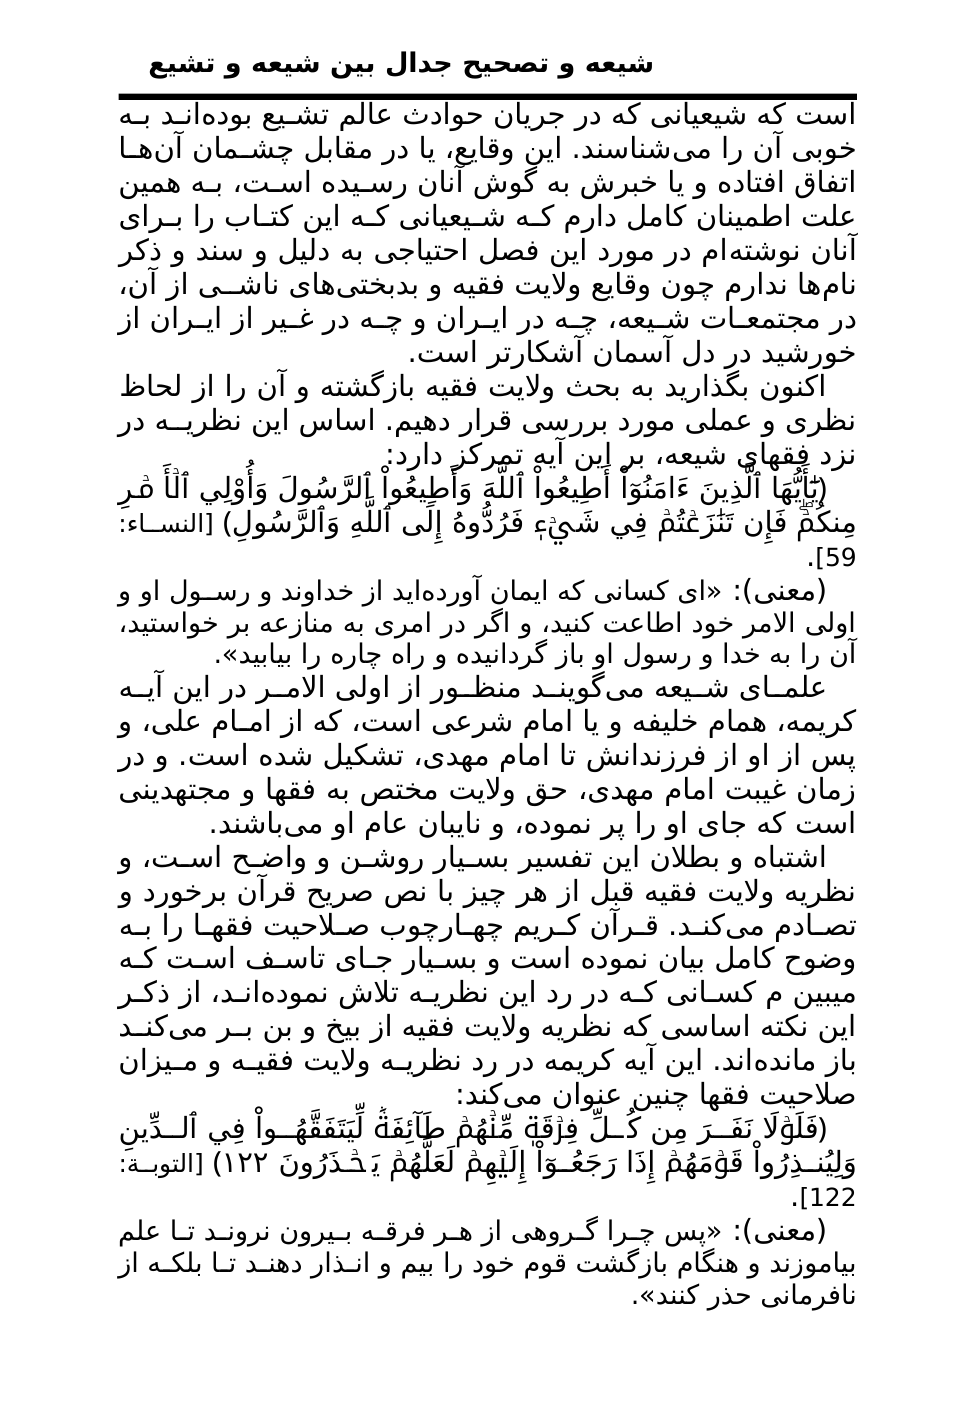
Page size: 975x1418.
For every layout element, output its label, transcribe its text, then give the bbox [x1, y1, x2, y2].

text (معنی): «ای کسانی که ایمان آورده‌اید از خداوند و رسول او و اولی الامر خود اطاعت کنید، و اگر در امری به منازعه بر خواستید، آن را به خدا و رسول او باز گردانیده و راه چاره را بیابید». [118, 573, 857, 670]
text اشتباه و بطلان این تفسیر بسیار روشن و واضح است، و نظریه ولایت فقیه قبل از هر چیز با نص صریح قرآن برخورد و تصادم می‌کند. قرآن کریم چهارچوب صلاحیت فقها را به وضوح کامل بیان نموده است و بسیار جای تاسف است که میبین م کسانی که در رد این نظریه تلاش نموده‌اند، از ذکر این نکته اساسی که نظریه ولایت فقیه از بیخ و بن بر می‌کند باز مانده‌اند. این آیه کریمه در رد نظریه ولایت فقیه و میزان صلاحیت فقها چنین عنوان می‌کند: [118, 840, 857, 1112]
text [118, 98, 857, 369]
text اکنون بگذارید به بحث ولایت فقیه بازگشته و آن را از لحاظ نظری و عملی مورد بررسی قرار دهیم. اساس این نظریه در نزد فقهای شیعه، بر این آیه تمرکز دارد: [118, 369, 857, 471]
text ﴿فَلَوۡلَا نَفَرَ مِن كُلِّ فِرۡقَةٖ مِّنۡهُمۡ طَآئِفَةٞ لِّيَتَفَقَّهُواْ فِي ٱلدِّينِ وَلِيُنذِرُواْ قَوۡمَهُمۡ إِذَا رَجَعُوٓاْ إِلَيۡهِمۡ لَعَلَّهُمۡ يَحۡذَرُونَ ١٢٢﴾ [التوبة: 122]. [118, 1112, 857, 1213]
text ﴿يَٰٓأَيُّهَا ٱلَّذِينَ ءَامَنُوٓاْ أَطِيعُواْ ٱللَّهَ وَأَطِيعُواْ ٱلرَّسُولَ وَأُوْلِي ٱلۡأَمۡرِ مِنكُمۡۖ فَإِن تَنَٰزَعۡتُمۡ فِي شَيۡءٖ فَرُدُّوهُ إِلَى ٱللَّهِ وَٱلرَّسُولِ﴾ [النساء: 59]. [118, 471, 857, 573]
text (معنی): «پس چرا گروهی از هر فرقه بیرون نروند تا علم بیاموزند و هنگام بازگشت قوم خود را بیم و انذار دهند تا بلکه از نافرمانی حذر کنند». [118, 1213, 857, 1311]
text علمای شیعه می‌گویند منظور از اولی الامر در این آیه کریمه، همام خلیفه و یا امام شرعی است، که از امام علی، و پس از او از فرزندانش تا امام مهدی، تشکیل شده است. و در زمان غیبت امام مهدی، حق ولایت مختص به فقها و مجتهدینی است که جای او را پر نموده، و نایبان عام او می‌باشند. [118, 670, 857, 840]
